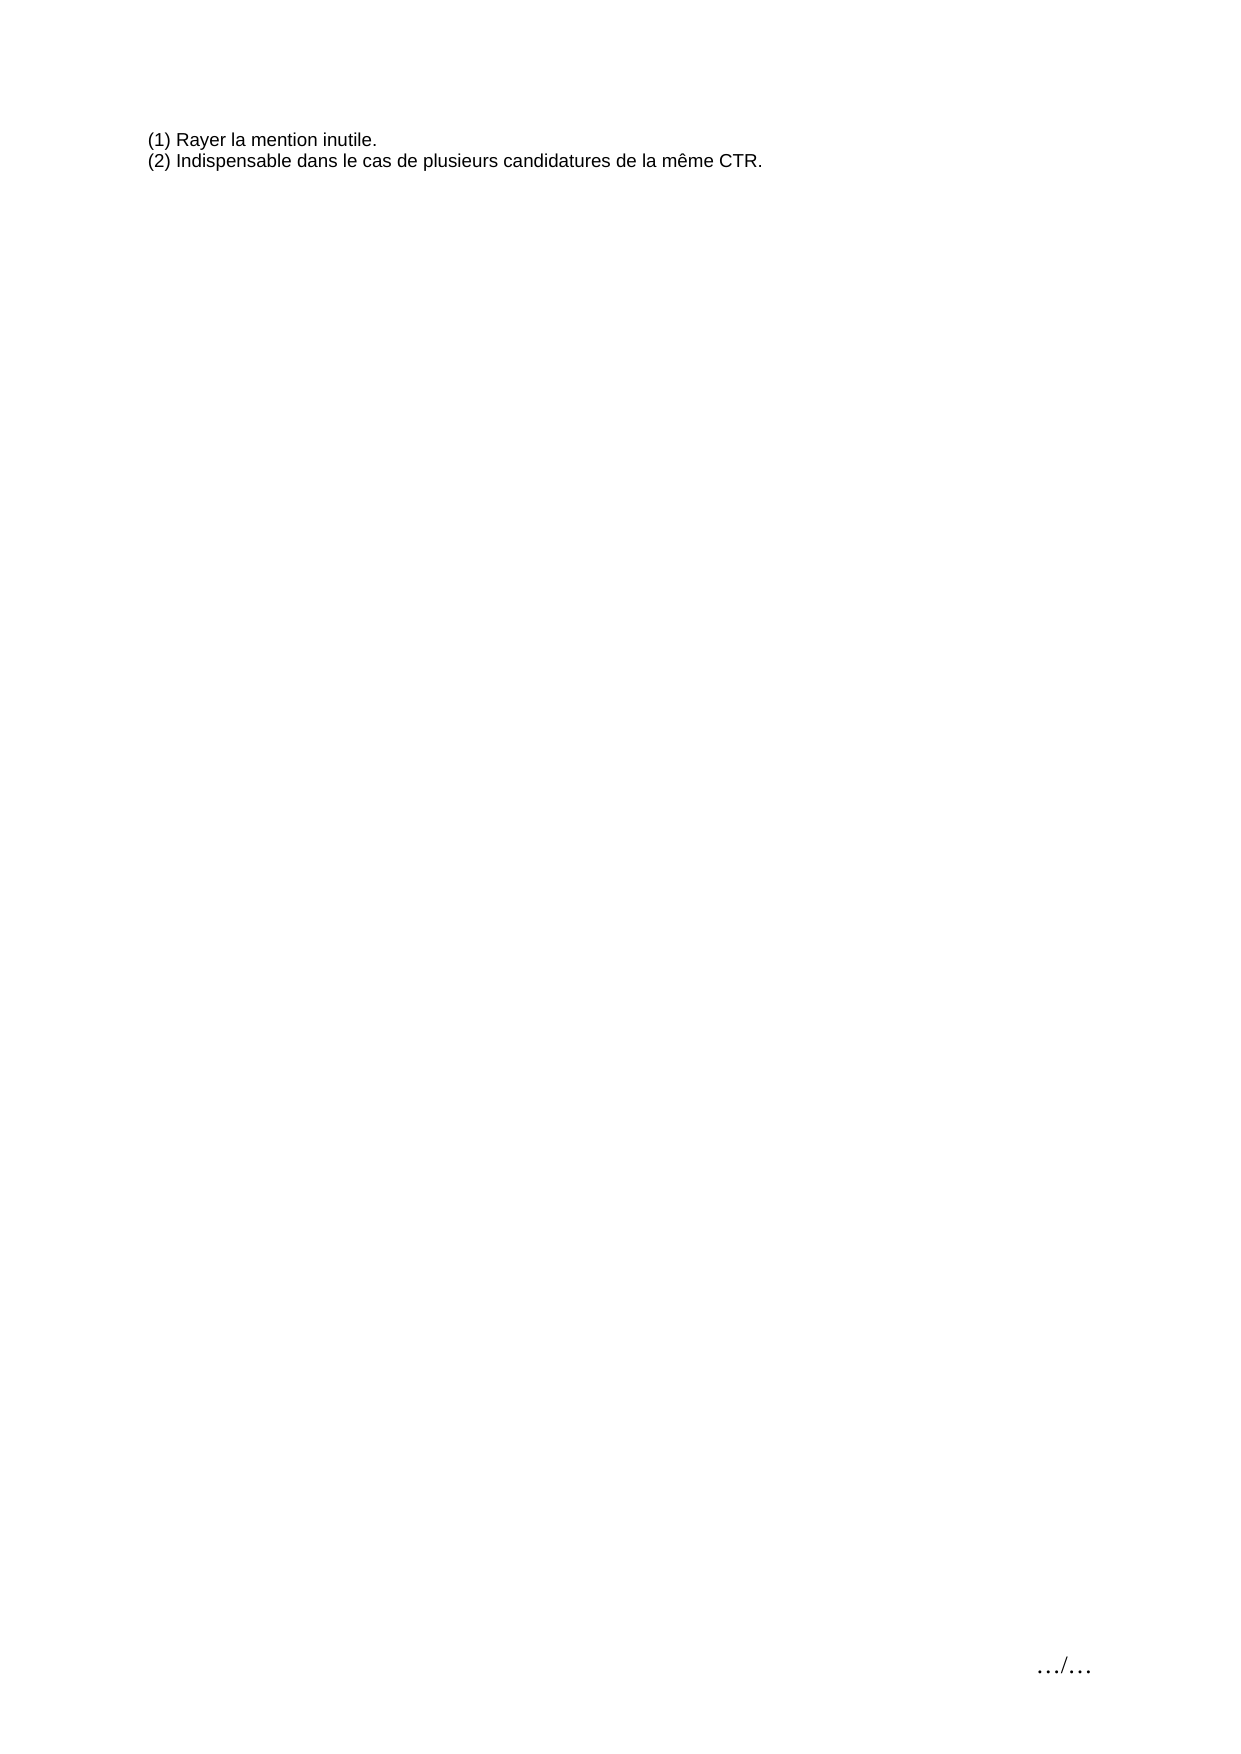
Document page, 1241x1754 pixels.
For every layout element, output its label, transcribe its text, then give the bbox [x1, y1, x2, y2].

text (2) Indispensable dans le cas de plusieurs candidatures de la même CTR. [148, 150, 1092, 171]
text (1) Rayer la mention inutile. [148, 128, 1092, 150]
